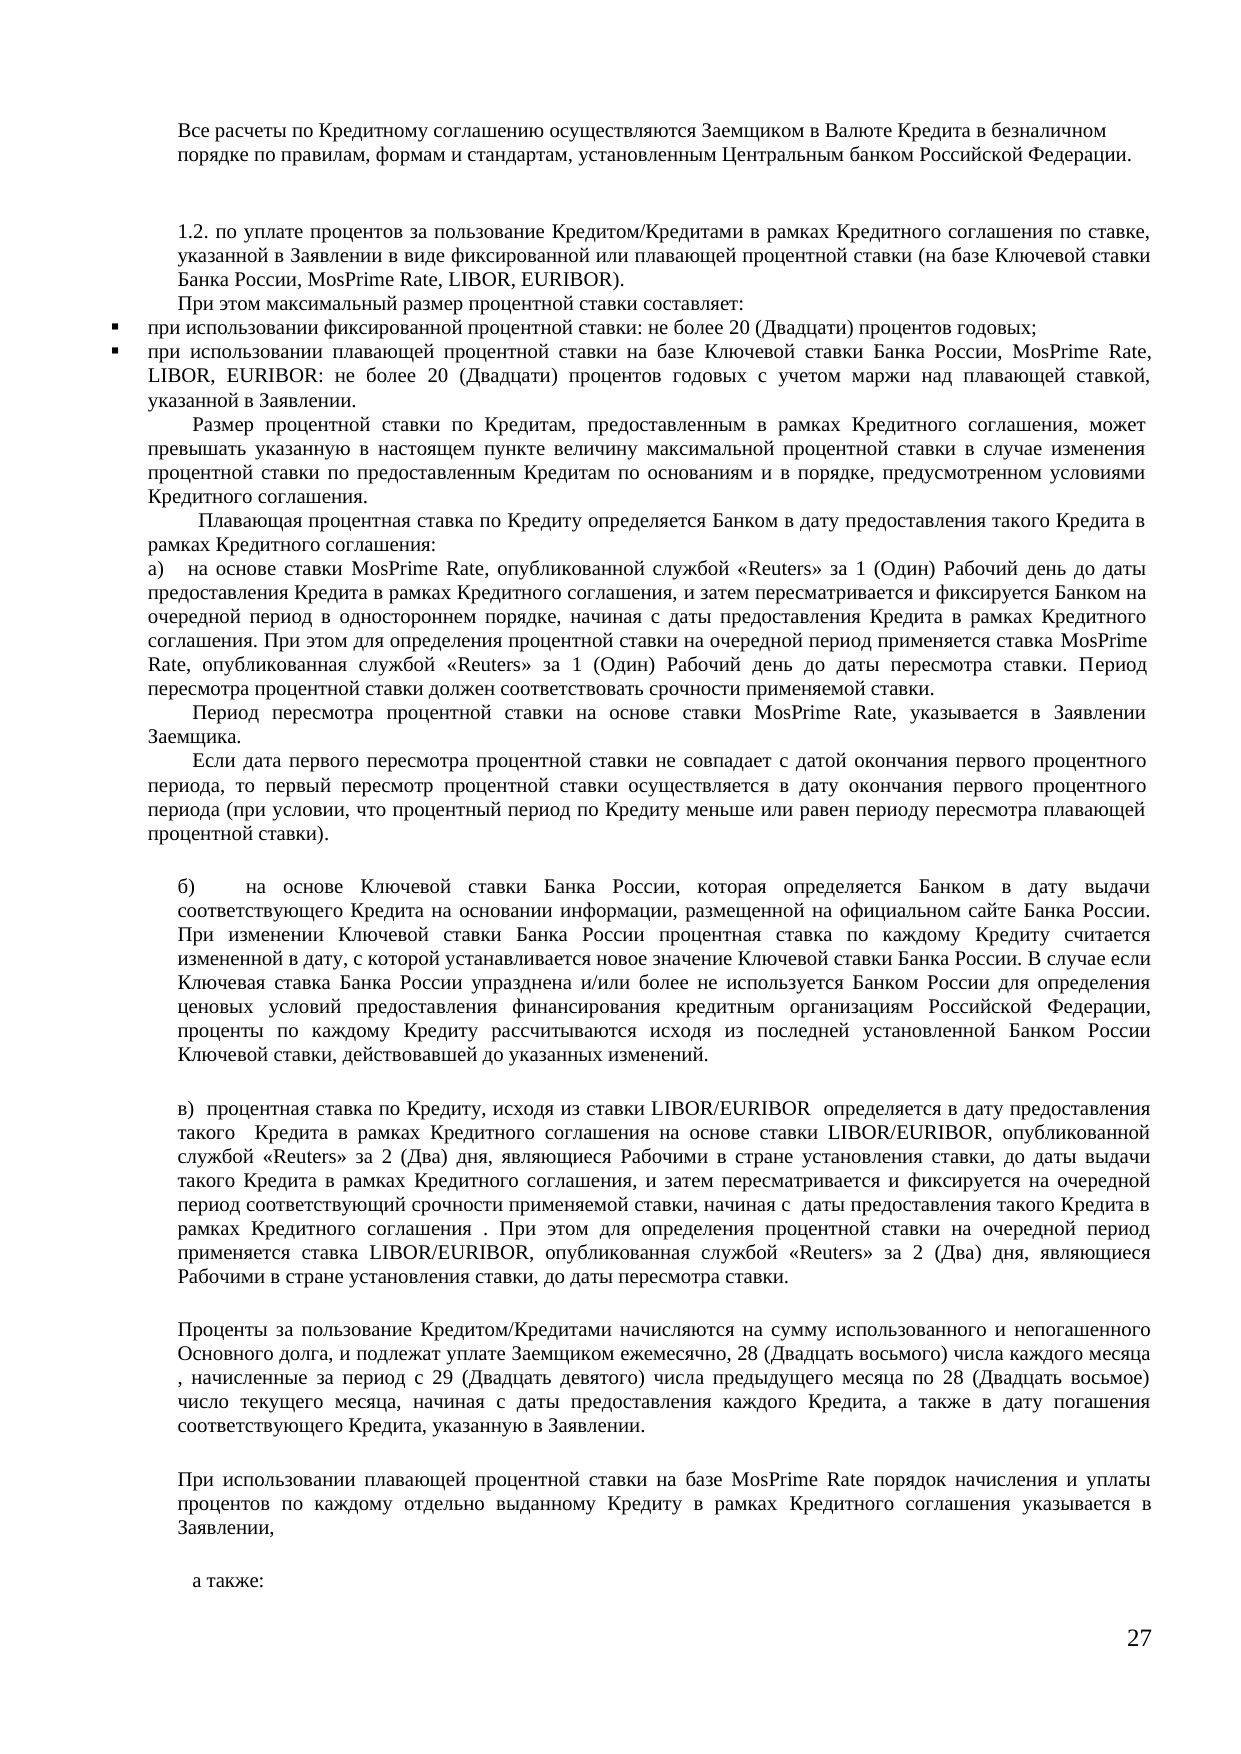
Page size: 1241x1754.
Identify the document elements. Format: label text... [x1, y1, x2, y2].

text При использовании плавающей процентной ставки на базе MosPrime Rate порядок начисления и уплаты процентов по каждому отдельно выданному Кредиту в рамках Кредитного соглашения указывается в Заявлении, [177, 1467, 1152, 1539]
text Период пересмотра процентной ставки на основе ставки MosPrime Rate, указывается в Заявлении Заемщика. [148, 700, 1147, 748]
text а) на основе ставки MosPrime Rate, опубликованной службой «Reuters» за 1 (Один) Рабочий день до даты предоставления Кредита в рамках Кредитного соглашения, и затем пересматривается и фиксируется Банком на очередной период в одностороннем порядке, начиная с даты предоставления Кредита в рамках Кредитного соглашения. При этом для определения процентной ставки на очередной период применяется ставка MosPrime Rate, опубликованная службой «Reuters» за 1 (Один) Рабочий день до даты пересмотра ставки. Период пересмотра процентной ставки должен соответствовать срочности применяемой ставки. [148, 556, 1147, 700]
text а также: [148, 1568, 1152, 1592]
text При этом максимальный размер процентной ставки составляет: [177, 291, 1152, 315]
list при использовании плавающей процентной ставки на базе Ключевой ставки Банка России, MosPrime Rate, LIBOR, EURIBOR: не более 20 (Двадцати) процентов годовых с учетом маржи над плавающей ставкой, указанной в Заявлении. [110, 339, 1152, 412]
text в) процентная ставка по Кредиту, исходя из ставки LIBOR/EURIBOR определяется в дату предоставления такого Кредита в рамках Кредитного соглашения на основе ставки LIBOR/EURIBOR, опубликованной службой «Reuters» за 2 (Два) дня, являющиеся Рабочими в стране установления ставки, до даты выдачи такого Кредита в рамках Кредитного соглашения, и затем пересматривается и фиксируется на очередной период соответствующий срочности применяемой ставки, начиная с даты предоставления такого Кредита в рамках Кредитного соглашения . При этом для определения процентной ставки на очередной период применяется ставка LIBOR/EURIBOR, опубликованная службой «Reuters» за 2 (Два) дня, являющиеся Рабочими в стране установления ставки, до даты пересмотра ставки. [177, 1096, 1152, 1288]
list при использовании фиксированной процентной ставки: не более 20 (Двадцати) процентов годовых; [110, 315, 1152, 339]
text Плавающая процентная ставка по Кредиту определяется Банком в дату предоставления такого Кредита в рамках Кредитного соглашения: [148, 508, 1147, 556]
text Все расчеты по Кредитному соглашению осуществляются Заемщиком в Валюте Кредита в безналичном порядке по правилам, формам и стандартам, установленным Центральным банком Российской Федерации. [177, 118, 1152, 166]
text 1.2. по уплате процентов за пользование Кредитом/Кредитами в рамках Кредитного соглашения по ставке, указанной в Заявлении в виде фиксированной или плавающей процентной ставки (на базе Ключевой ставки Банка России, MosPrime Rate, LIBOR, EURIBOR). [177, 219, 1152, 291]
text Размер процентной ставки по Кредитам, предоставленным в рамках Кредитного соглашения, может превышать указанную в настоящем пункте величину максимальной процентной ставки в случае изменения процентной ставки по предоставленным Кредитам по основаниям и в порядке, предусмотренном условиями Кредитного соглашения. [148, 412, 1147, 508]
text Если дата первого пересмотра процентной ставки не совпадает с датой окончания первого процентного периода, то первый пересмотр процентной ставки осуществляется в дату окончания первого процентного периода (при условии, что процентный период по Кредиту меньше или равен периоду пересмотра плавающей процентной ставки). [148, 748, 1147, 845]
text Проценты за пользование Кредитом/Кредитами начисляются на сумму использованного и непогашенного Основного долга, и подлежат уплате Заемщиком ежемесячно, 28 (Двадцать восьмого) числа каждого месяца , начисленные за период с 29 (Двадцать девятого) числа предыдущего месяца по 28 (Двадцать восьмое) число текущего месяца, начиная с даты предоставления каждого Кредита, а также в дату погашения соответствующего Кредита, указанную в Заявлении. [177, 1317, 1152, 1437]
text б) на основе Ключевой ставки Банка России, которая определяется Банком в дату выдачи соответствующего Кредита на основании информации, размещенной на официальном сайте Банка России. При изменении Ключевой ставки Банка России процентная ставка по каждому Кредиту считается измененной в дату, с которой устанавливается новое значение Ключевой ставки Банка России. В случае если Ключевая ставка Банка России упразднена и/или более не используется Банком России для определения ценовых условий предоставления финансирования кредитным организациям Российской Федерации, проценты по каждому Кредиту рассчитываются исходя из последней установленной Банком России Ключевой ставки, действовавшей до указанных изменений. [177, 874, 1152, 1066]
